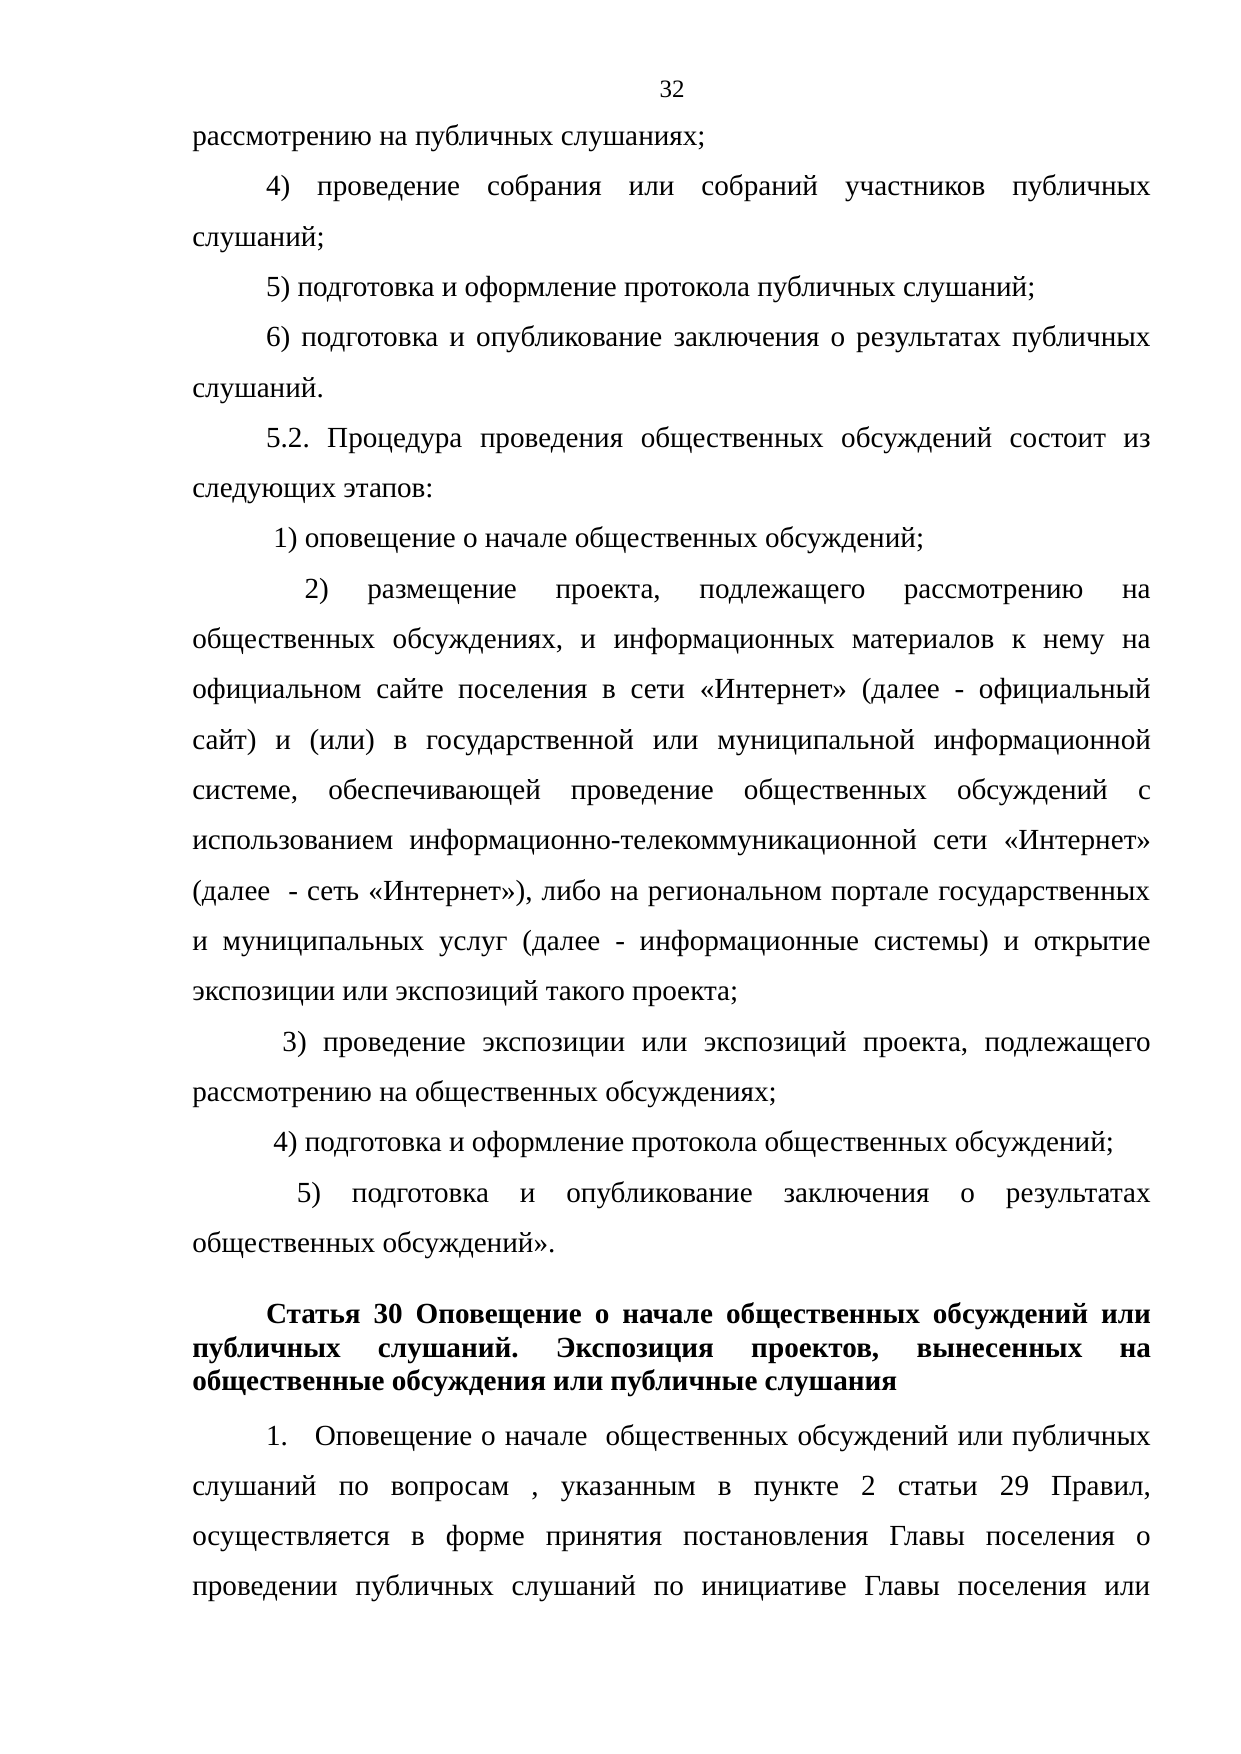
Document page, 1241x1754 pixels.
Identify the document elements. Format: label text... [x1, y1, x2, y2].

text 1) оповещение о начале общественных обсуждений; [192, 521, 1152, 554]
text 6) подготовка и опубликование заключения о результатах публичных слушаний. [192, 319, 1152, 403]
text 4) подготовка и оформление протокола общественных обсуждений; [192, 1124, 1152, 1158]
text 5.2. Процедура проведения общественных обсуждений состоит из следующих этапов: [192, 420, 1152, 504]
text 3) проведение экспозиции или экспозиций проекта, подлежащего рассмотрению на общественных обсуждениях; [192, 1024, 1152, 1108]
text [192, 1418, 1152, 1602]
subtitle Статья 30 Оповещение о начале общественных обсуждений или публичных слушаний. Экспозиция проектов, вынесенных на общественные обсуждения или публичные слушания [192, 1296, 1152, 1397]
text 5) подготовка и оформление протокола публичных слушаний; [192, 269, 1152, 303]
text 2) размещение проекта, подлежащего рассмотрению на общественных обсуждениях, и информационных материалов к нему на официальном сайте поселения в сети «Интернет» (далее - официальный сайт) и (или) в государственной или муниципальной информационной системе, обеспечивающей проведение общественных обсуждений с использованием информационно-телекоммуникационной сети «Интернет» (далее - сеть «Интернет»), либо на региональном портале государственных и муниципальных услуг (далее - информационные системы) и открытие экспозиции или экспозиций такого проекта; [192, 571, 1152, 1007]
text 5) подготовка и опубликование заключения о результатах общественных обсуждений». [192, 1175, 1152, 1258]
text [192, 118, 1152, 152]
text 4) проведение собрания или собраний участников публичных слушаний; [192, 168, 1152, 252]
